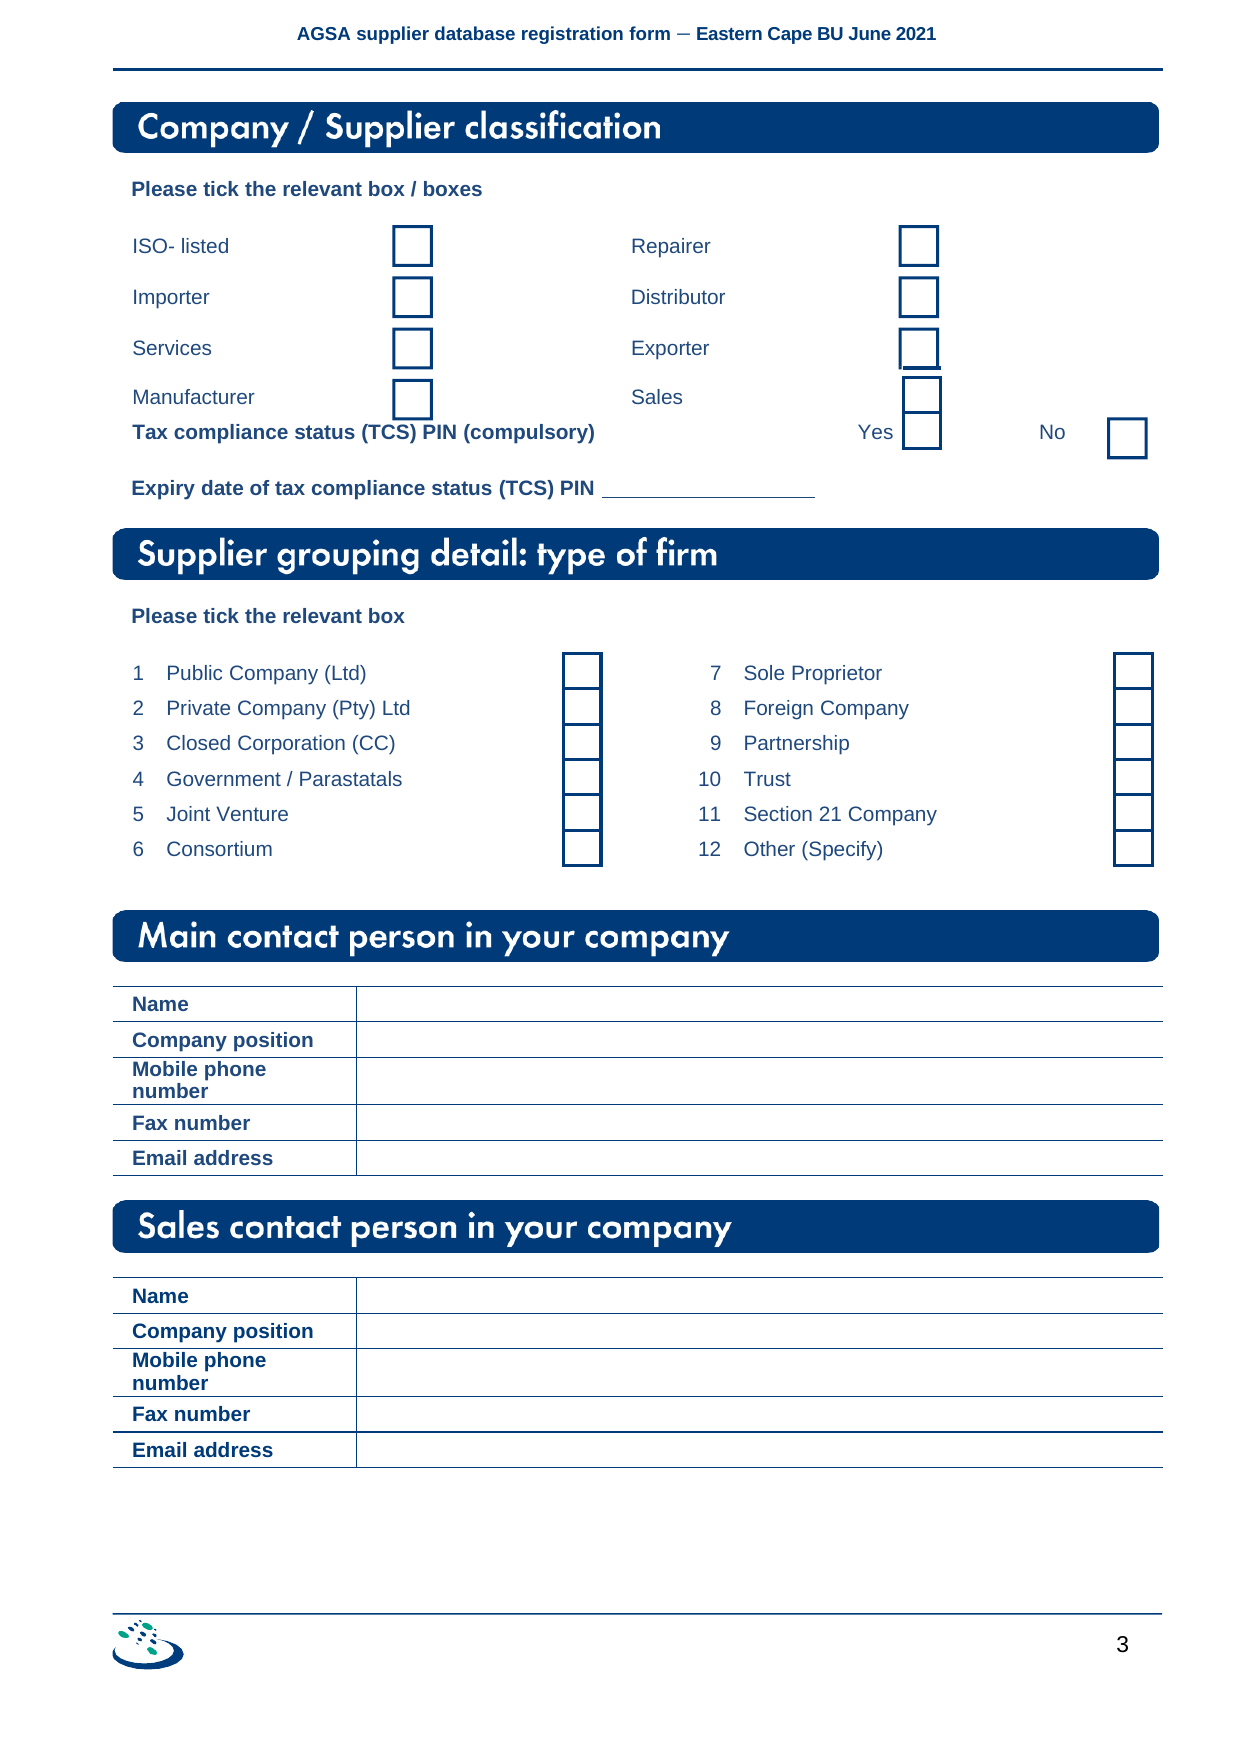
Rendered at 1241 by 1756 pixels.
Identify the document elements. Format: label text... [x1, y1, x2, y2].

table_cell [357, 1314, 1163, 1348]
table_header Name [113, 1278, 356, 1313]
table_header [357, 1278, 1163, 1313]
picture [112, 1200, 1160, 1253]
table_cell [357, 1141, 1163, 1175]
table_header [357, 987, 1163, 1021]
table_cell Email address [113, 1433, 356, 1467]
table_cell Fax number [113, 1397, 356, 1431]
text Expiry date of tax compliance status (TCS) PIN [131, 380, 1182, 500]
picture [118, 1620, 157, 1655]
picture [112, 102, 1159, 153]
table_cell [357, 1397, 1163, 1431]
table_cell Mobile phone number [113, 1058, 356, 1104]
text Please tick the relevant box [131, 603, 1182, 627]
picture [112, 528, 1159, 580]
table_cell [357, 1022, 1163, 1057]
table_cell [357, 1433, 1163, 1467]
picture [112, 910, 1159, 962]
table_cell Fax number [113, 1105, 356, 1140]
text Please tick the relevant box / boxes [131, 177, 1182, 201]
table_cell Email address [113, 1141, 356, 1175]
table_cell Mobile phone number [113, 1349, 356, 1396]
table_cell Company position [113, 1022, 356, 1057]
table_cell [357, 1058, 1163, 1104]
table_cell [357, 1105, 1163, 1140]
table_cell [357, 1349, 1163, 1396]
table_header Name [113, 987, 356, 1021]
table_cell Company position [113, 1314, 356, 1348]
